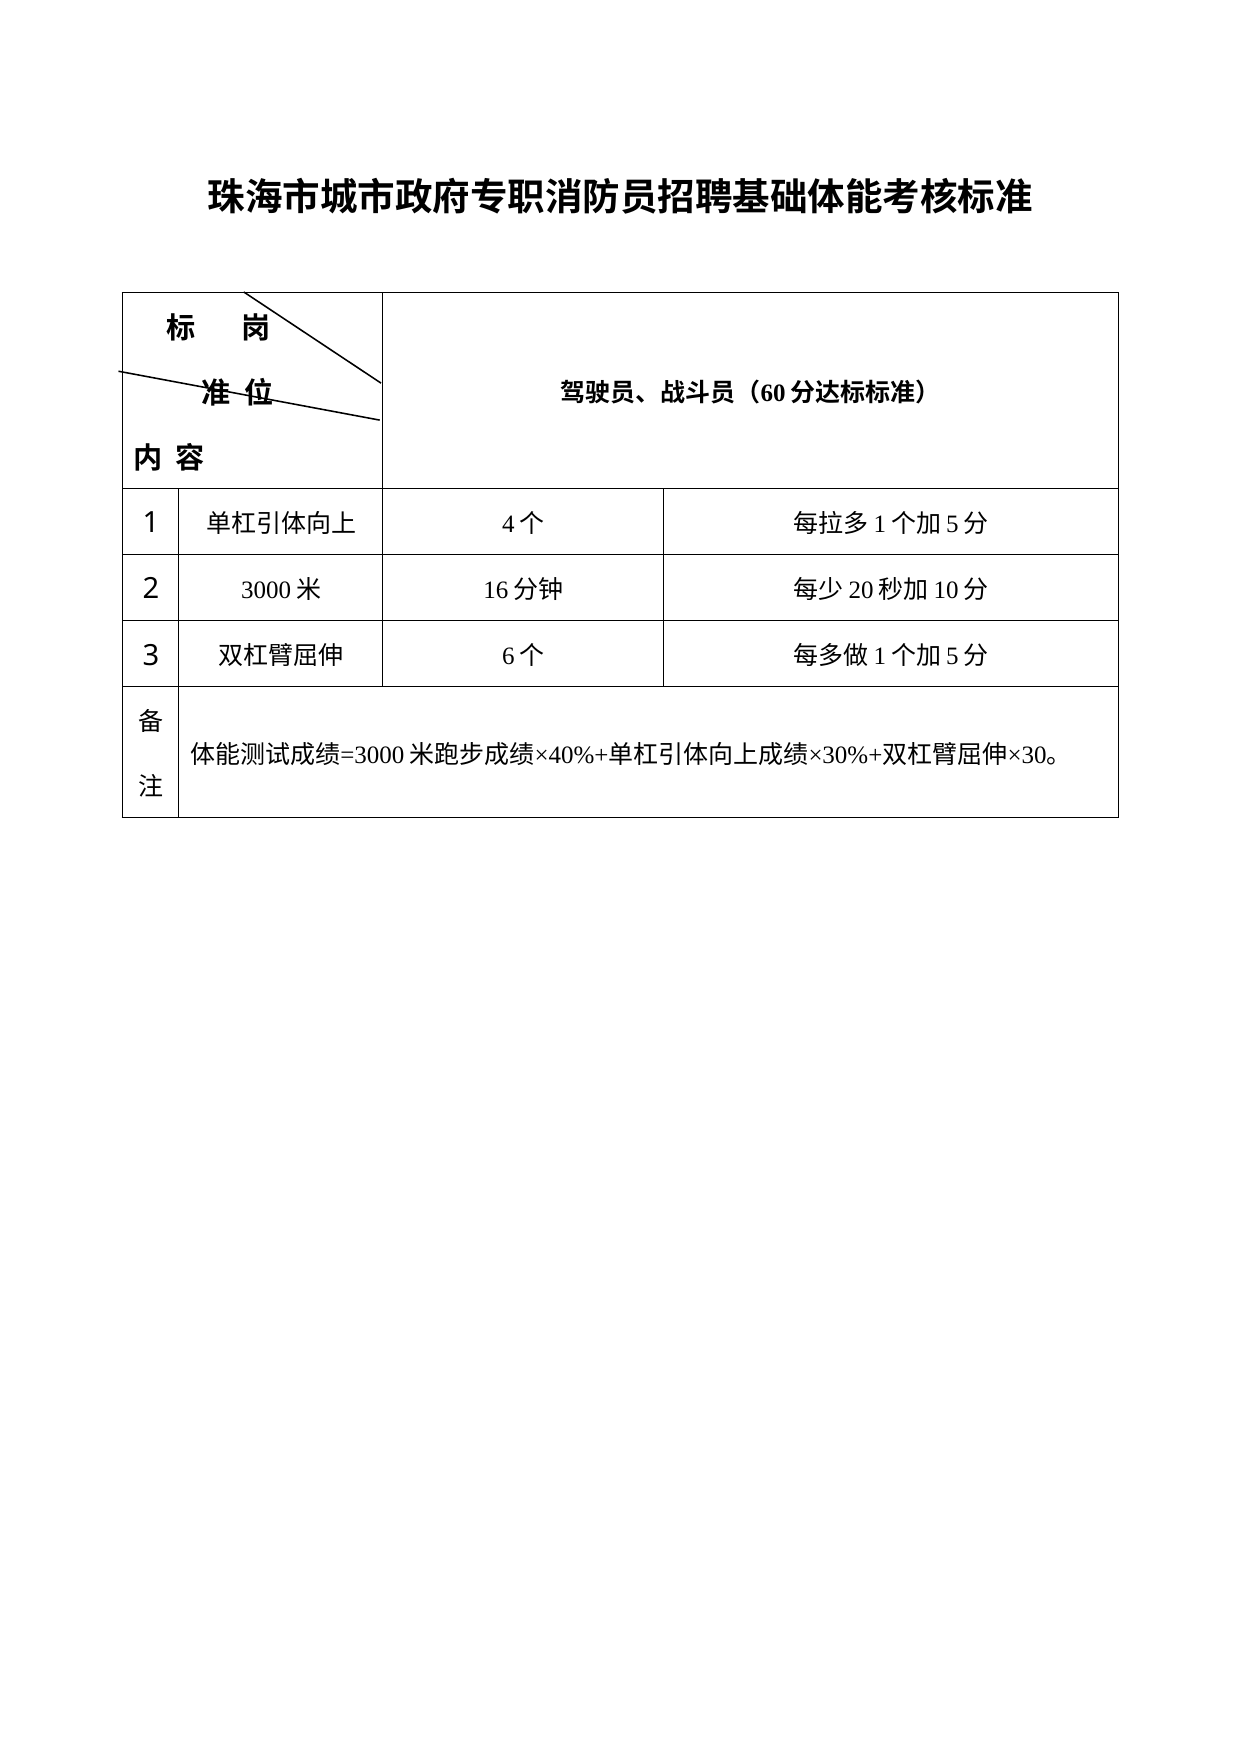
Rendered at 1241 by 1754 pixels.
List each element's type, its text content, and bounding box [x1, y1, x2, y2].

table_header 驾驶员、战斗员（60分达标标准） [383, 293, 1118, 488]
table_header 标 岗 准 位 内 容 [123, 293, 382, 488]
table_cell 每拉多1个加5分 [664, 489, 1118, 554]
table_cell 16分钟 [383, 555, 663, 620]
table_cell 每少20秒加10分 [664, 555, 1118, 620]
table_cell 1 [123, 489, 178, 554]
table_cell 2 [123, 555, 178, 620]
table_cell 6个 [383, 621, 663, 686]
table_cell 备注 [123, 687, 178, 817]
table_cell 3000米 [179, 555, 382, 620]
text 珠海市城市政府专职消防员招聘基础体能考核标准 [187, 162, 1053, 227]
table_cell 单杠引体向上 [179, 489, 382, 554]
table_cell 4个 [383, 489, 663, 554]
table_cell 体能测试成绩=3000米跑步成绩×40%+单杠引体向上成绩×30%+双杠臂屈伸×30。 [179, 687, 1118, 817]
table_cell 3 [123, 621, 178, 686]
table_cell 双杠臂屈伸 [179, 621, 382, 686]
table_cell 每多做1个加5分 [664, 621, 1118, 686]
